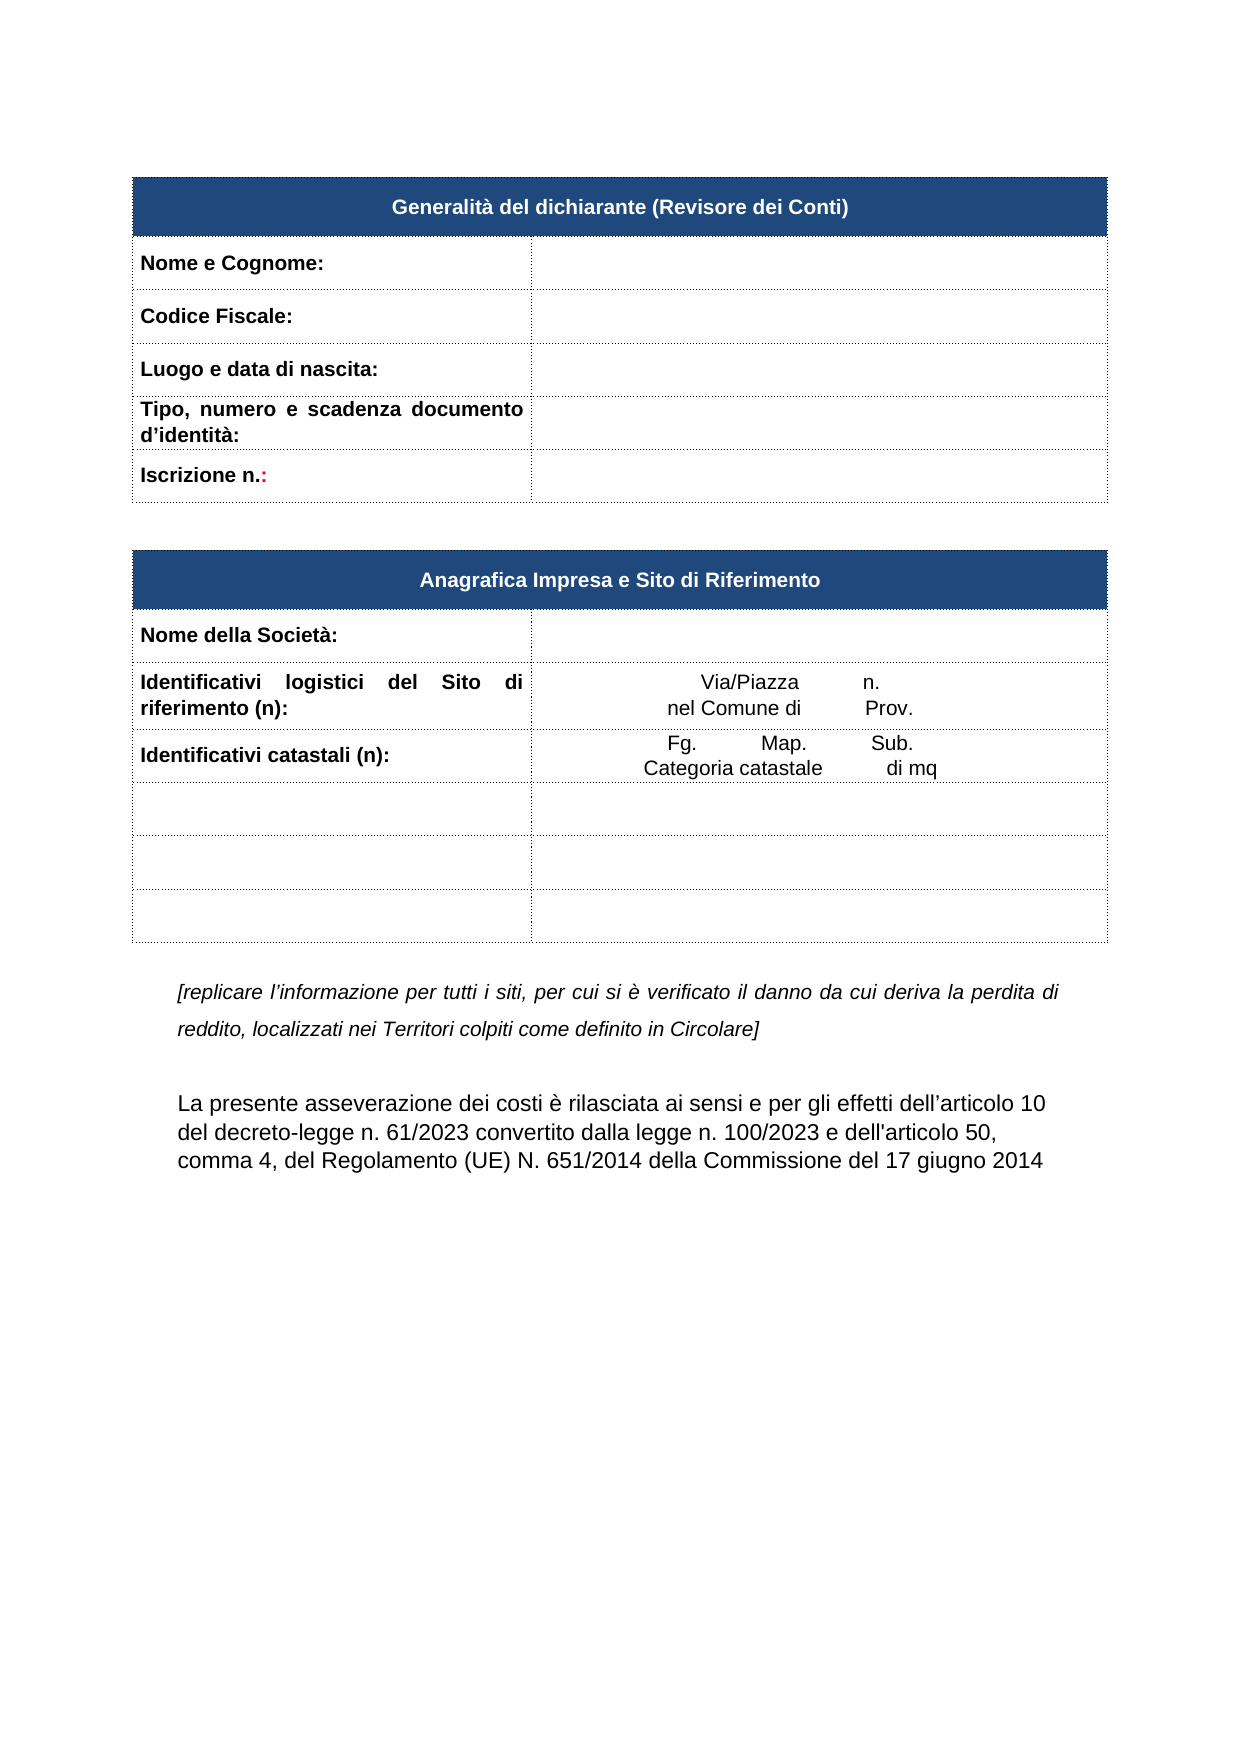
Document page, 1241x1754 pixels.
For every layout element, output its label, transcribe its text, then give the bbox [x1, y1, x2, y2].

table_cell [531, 782, 1107, 835]
table_cell Codice Fiscale: [133, 289, 531, 342]
table_cell [531, 289, 1107, 342]
table_cell Nome e Cognome: [133, 236, 531, 289]
text La presente asseverazione dei costi è rilasciata ai sensi e per gli effetti dell’articolo 10 del decreto-legge n. 61/2023 convertito dalla legge n. 100/2023 e dell'articolo 50, comma 4, del Regolamento (UE) N. 651/2014 della Commissione del 17 giugno 2014 [177, 1090, 1063, 1173]
table_cell [133, 889, 531, 942]
table_cell [531, 396, 1107, 449]
table_cell [133, 782, 531, 835]
table_cell [133, 835, 531, 888]
table_cell Identificativi logistici del Sito di riferimento (n): [133, 662, 531, 729]
table_cell [531, 889, 1107, 942]
table_cell [531, 236, 1107, 289]
table_cell Fg. Map. Sub. Categoria catastale di mq [531, 729, 1107, 782]
table_cell [531, 343, 1107, 396]
table_header Generalità del dichiarante (Revisore dei Conti) [133, 177, 1107, 236]
table_cell Iscrizione n.: [133, 449, 531, 502]
table_header Anagrafica Impresa e Sito di Riferimento [133, 550, 1107, 609]
table_cell Nome della Società: [133, 609, 531, 662]
table_cell Tipo, numero e scadenza documento d’identità: [133, 396, 531, 449]
table_cell Luogo e data di nascita: [133, 343, 531, 396]
table_cell Identificativi catastali (n): [133, 729, 531, 782]
table_cell [531, 449, 1107, 502]
text [replicare l’informazione per tutti i siti, per cui si è verificato il danno da cui deriva la perdita di reddito, localizzati nei Territori colpiti come definito in Circolare] [177, 979, 1063, 1040]
table_cell Via/Piazza n. nel Comune di Prov. [531, 662, 1107, 729]
table_cell [531, 609, 1107, 662]
table_cell [531, 835, 1107, 888]
